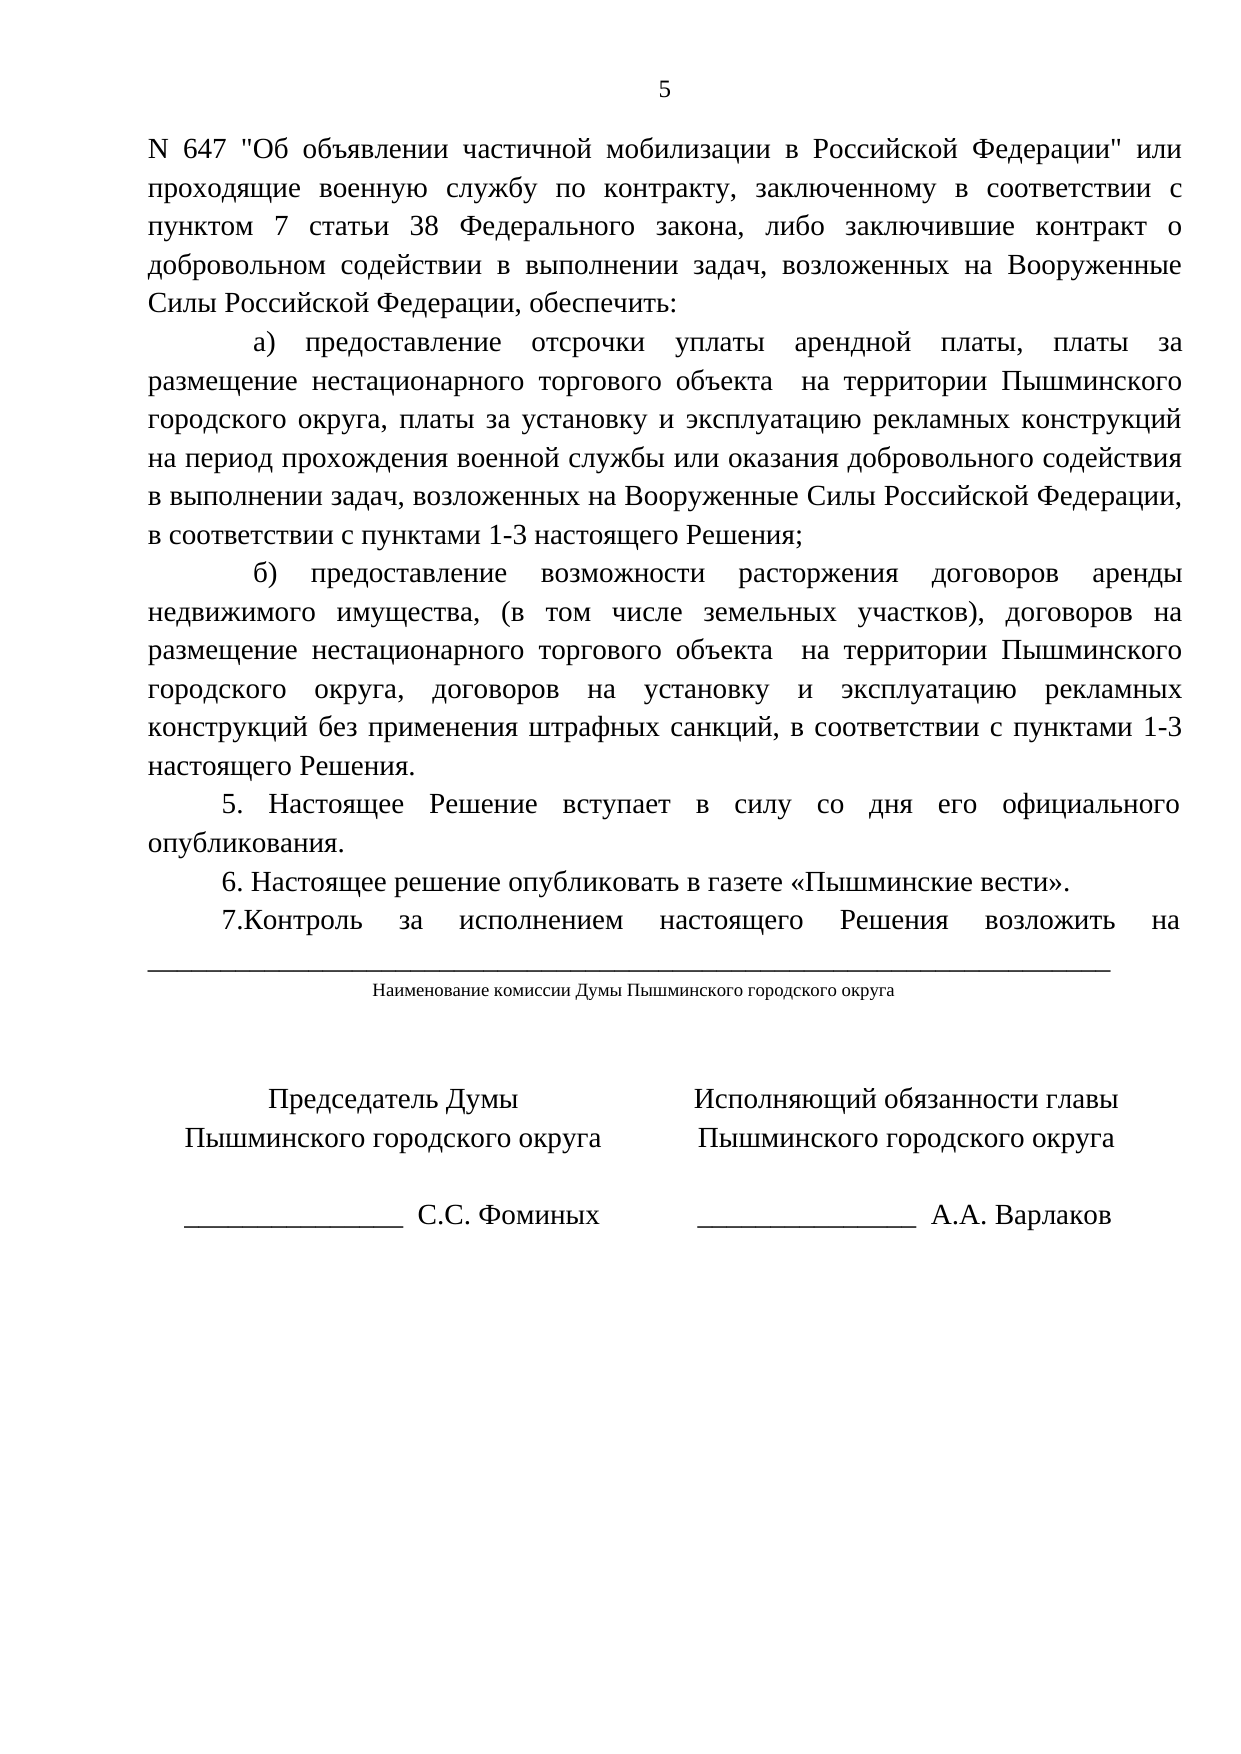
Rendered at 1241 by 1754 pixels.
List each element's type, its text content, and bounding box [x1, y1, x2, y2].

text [148, 131, 1183, 319]
table_header Председатель Думы Пышминского городского округа _______________ С.С. Фоминых [136, 1081, 649, 1234]
text Наименование комиссии Думы Пышминского городского округа [148, 979, 1181, 1001]
text а) предоставление отсрочки уплаты арендной платы, платы за размещение нестационарного торгового объекта на территории Пышминского городского округа, платы за установку и эксплуатацию рекламных конструкций на период прохождения военной службы или оказания добровольного содействия в выполнении задач, возложенных на Вооруженные Силы Российской Федерации, в соответствии с пунктами 1-3 настоящего Решения; [148, 324, 1183, 550]
text 5. Настоящее Решение вступает в силу со дня его официального опубликования. [148, 787, 1181, 859]
text 6. Настоящее решение опубликовать в газете «Пышминские вести». [148, 864, 1181, 897]
text 7.Контроль за исполнением настоящего Решения возложить на __________________________________________________________________ [148, 902, 1181, 974]
text б) предоставление возможности расторжения договоров аренды недвижимого имущества, (в том числе земельных участков), договоров на размещение нестационарного торгового объекта на территории Пышминского городского округа, договоров на установку и эксплуатацию рекламных конструкций без применения штрафных санкций, в соответствии с пунктами 1-3 настоящего Решения. [148, 555, 1183, 782]
table_header Исполняющий обязанности главы Пышминского городского округа _______________ А.А. Варлаков [650, 1081, 1163, 1234]
